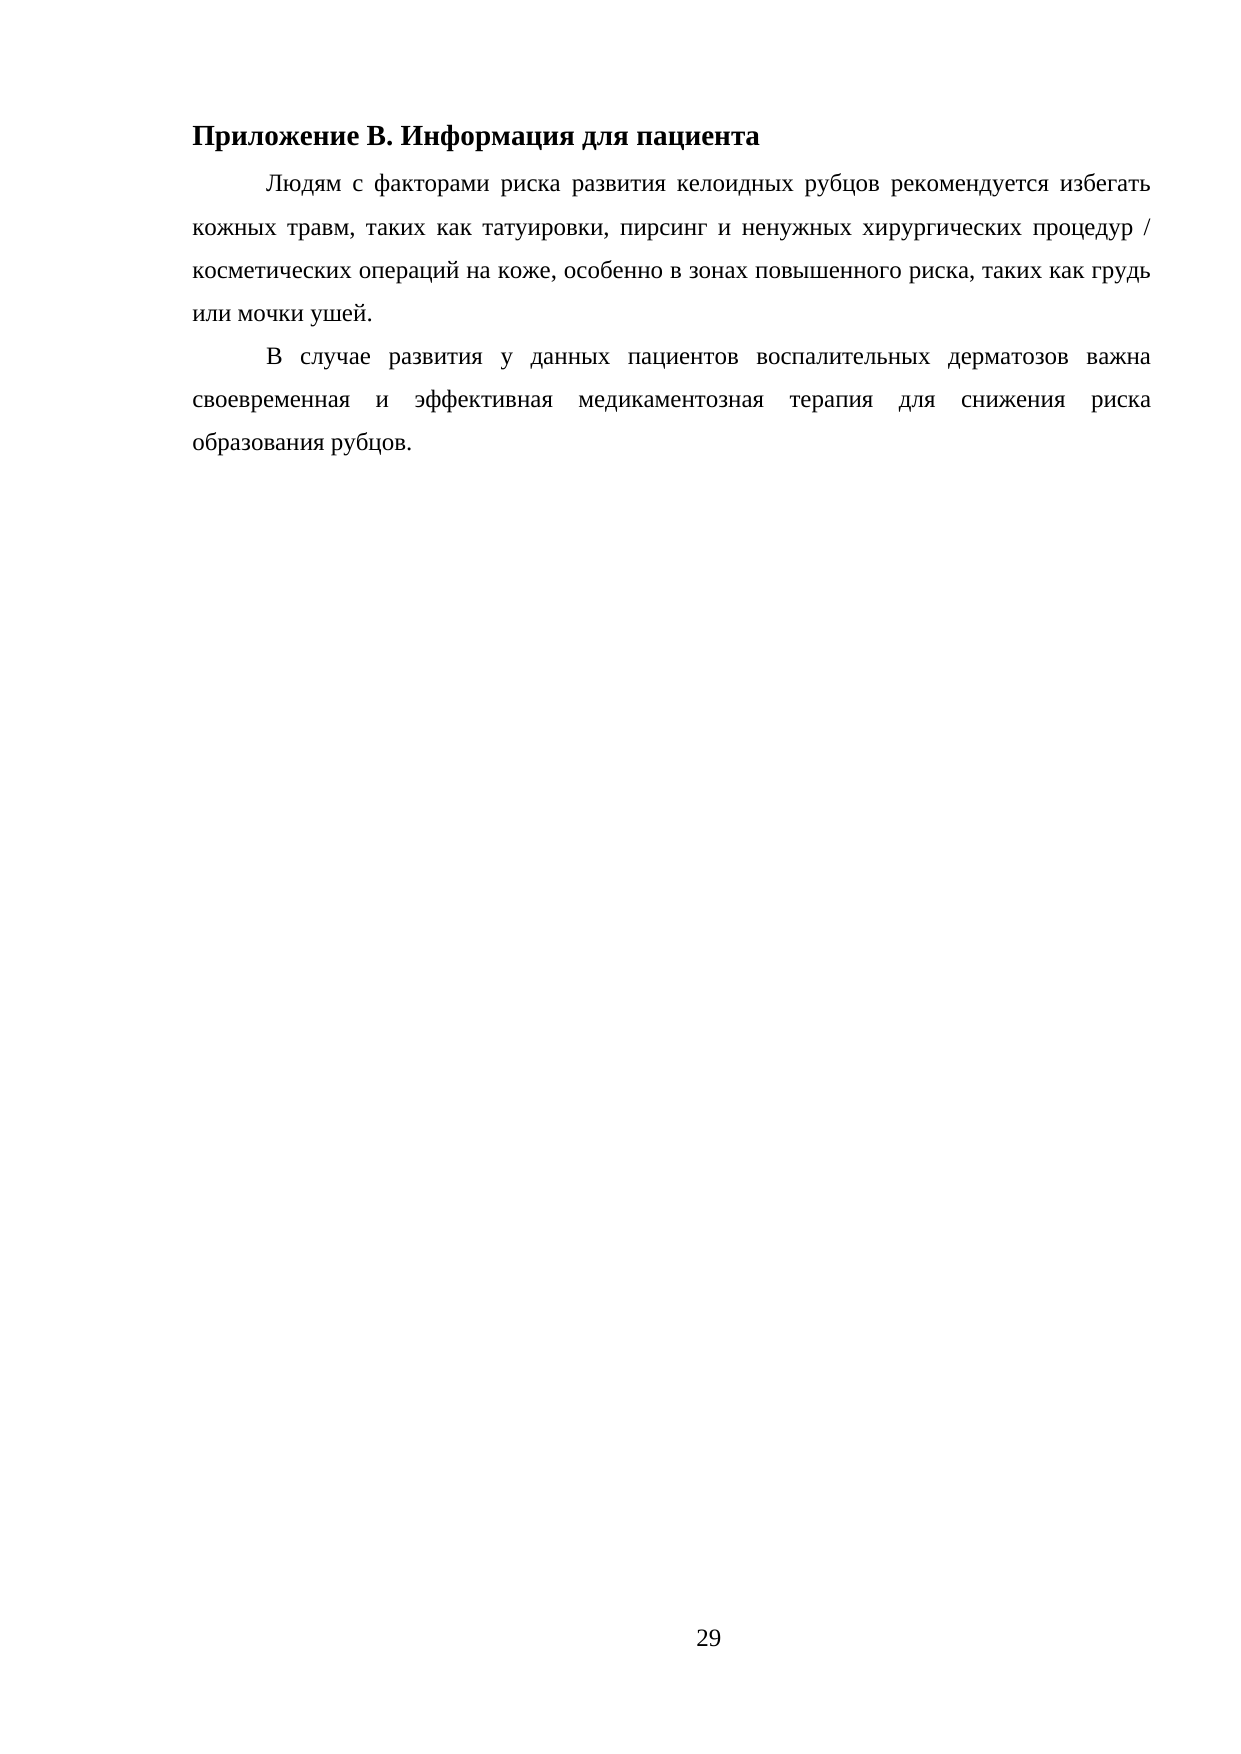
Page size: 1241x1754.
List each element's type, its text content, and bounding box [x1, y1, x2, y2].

text Людям с факторами риска развития келоидных рубцов рекомендуется избегать кожных травм, таких как татуировки, пирсинг и ненужных хирургических процедур / косметических операций на коже, особенно в зонах повышенного риска, таких как грудь или мочки ушей. [192, 168, 1152, 327]
text Приложение В. Информация для пациента [192, 118, 1149, 152]
text В случае развития у данных пациентов воспалительных дерматозов важна своевременная и эффективная медикаментозная терапия для снижения риска образования рубцов. [192, 341, 1152, 456]
